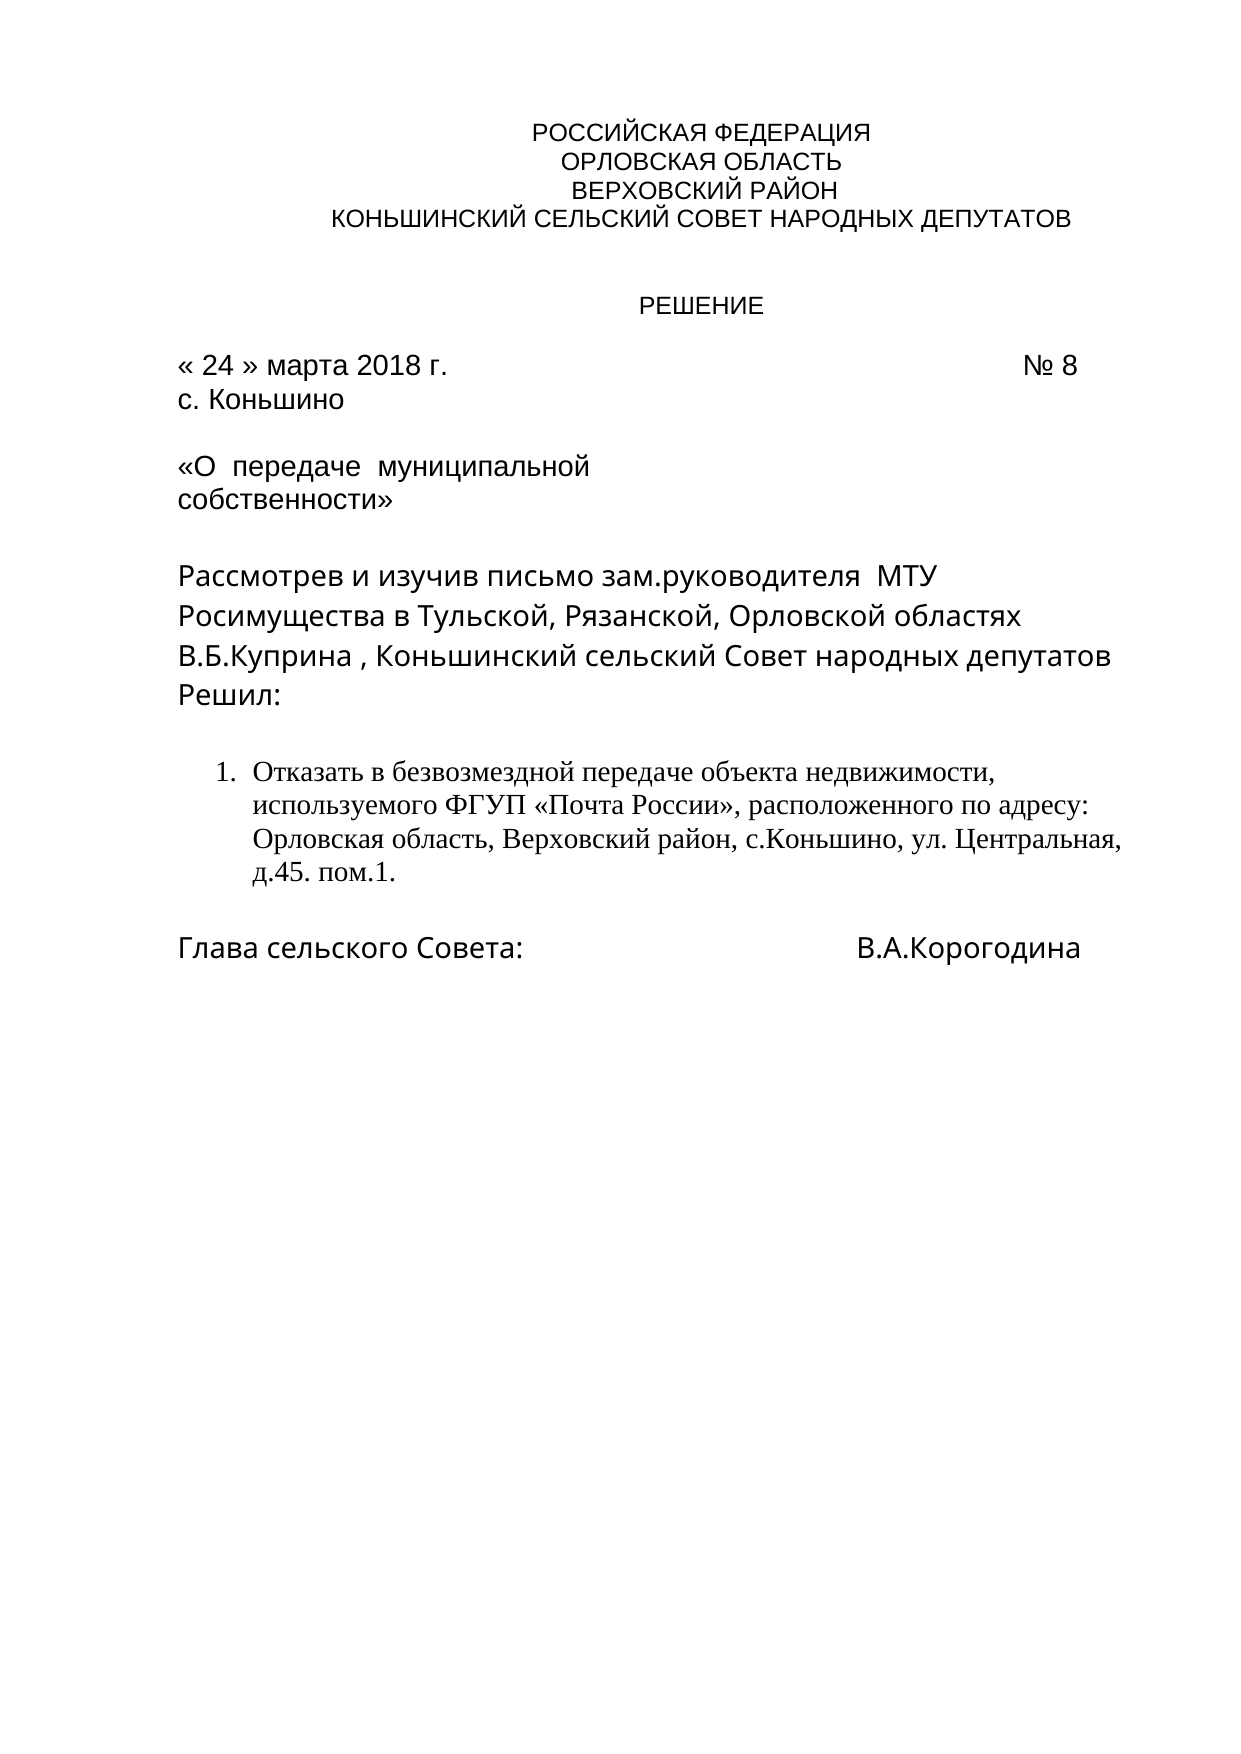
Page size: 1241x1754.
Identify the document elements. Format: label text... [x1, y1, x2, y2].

text ОРЛОВСКАЯ ОБЛАСТЬ [177, 147, 1152, 176]
list Отказать в безвозмездной передаче объекта недвижимости, используемого ФГУП «Почта России», расположенного по адресу: Орловская область, Верховский район, с.Коньшино, ул. Центральная, д.45. пом.1. [215, 754, 1152, 888]
text Рассмотрев и изучив письмо зам.руководителя МТУ Росимущества в Тульской, Рязанской, Орловской областях В.Б.Куприна , Коньшинский сельский Совет народных депутатов Решил: [177, 556, 1152, 714]
text РЕШЕНИЕ [177, 291, 1152, 319]
text РОССИЙСКАЯ ФЕДЕРАЦИЯ [177, 118, 1152, 147]
text КОНЬШИНСКИЙ СЕЛЬСКИЙ СОВЕТ НАРОДНЫХ ДЕПУТАТОВ [177, 204, 1152, 233]
text «О передаче муниципальной [177, 449, 1152, 482]
text с. Коньшино [177, 382, 1152, 415]
text ВЕРХОВСКИЙ РАЙОН [177, 176, 1152, 204]
text « 24 » марта 2018 г. № 8 [177, 348, 1152, 382]
text собственности» [177, 482, 1152, 516]
text Глава сельского Совета: В.А.Корогодина [177, 928, 1152, 967]
